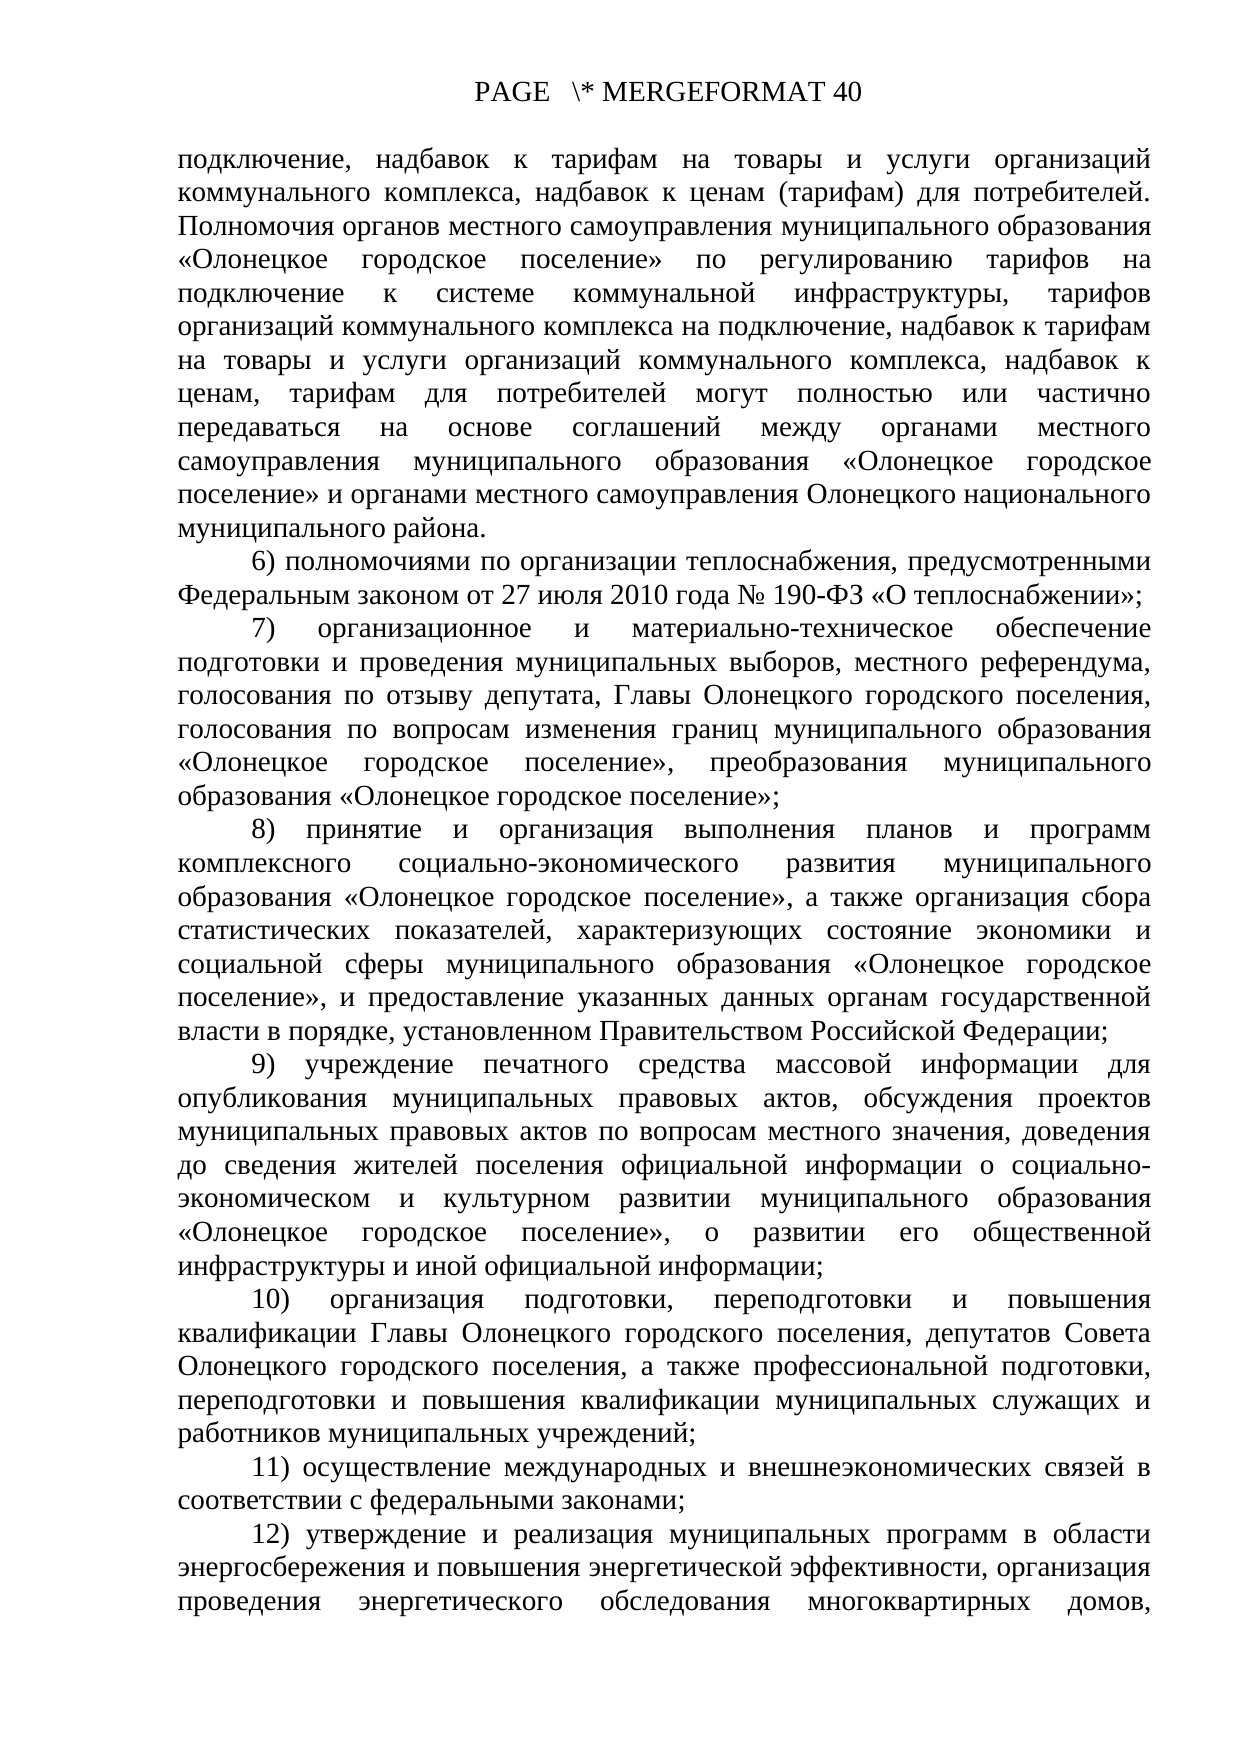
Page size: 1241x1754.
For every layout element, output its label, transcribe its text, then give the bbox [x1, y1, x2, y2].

text 9) учреждение печатного средства массовой информации для опубликования муниципальных правовых актов, обсуждения проектов муниципальных правовых актов по вопросам местного значения, доведения до сведения жителей поселения официальной информации о социально-экономическом и культурном развитии муниципального образования «Олонецкое городское поселение», о развитии его общественной инфраструктуры и иной официальной информации; [177, 1046, 1152, 1281]
text 8) принятие и организация выполнения планов и программ комплексного социально-экономического развития муниципального образования «Олонецкое городское поселение», а также организация сбора статистических показателей, характеризующих состояние экономики и социальной сферы муниципального образования «Олонецкое городское поселение», и предоставление указанных данных органам государственной власти в порядке, установленном Правительством Российской Федерации; [177, 812, 1152, 1046]
text 10) организация подготовки, переподготовки и повышения квалификации Главы Олонецкого городского поселения, депутатов Совета Олонецкого городского поселения, а также профессиональной подготовки, переподготовки и повышения квалификации муниципальных служащих и работников муниципальных учреждений; [177, 1281, 1152, 1449]
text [177, 1516, 1152, 1617]
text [177, 141, 1152, 543]
text 6) полномочиями по организации теплоснабжения, предусмотренными Федеральным законом от 27 июля 2010 года № 190-ФЗ «О теплоснабжении»; [177, 543, 1152, 610]
text 7) организационное и материально-техническое обеспечение подготовки и проведения муниципальных выборов, местного референдума, голосования по отзыву депутата, Главы Олонецкого городского поселения, голосования по вопросам изменения границ муниципального образования «Олонецкое городское поселение», преобразования муниципального образования «Олонецкое городское поселение»; [177, 610, 1152, 812]
text 11) осуществление международных и внешнеэкономических связей в соответствии с федеральными законами; [177, 1449, 1152, 1516]
